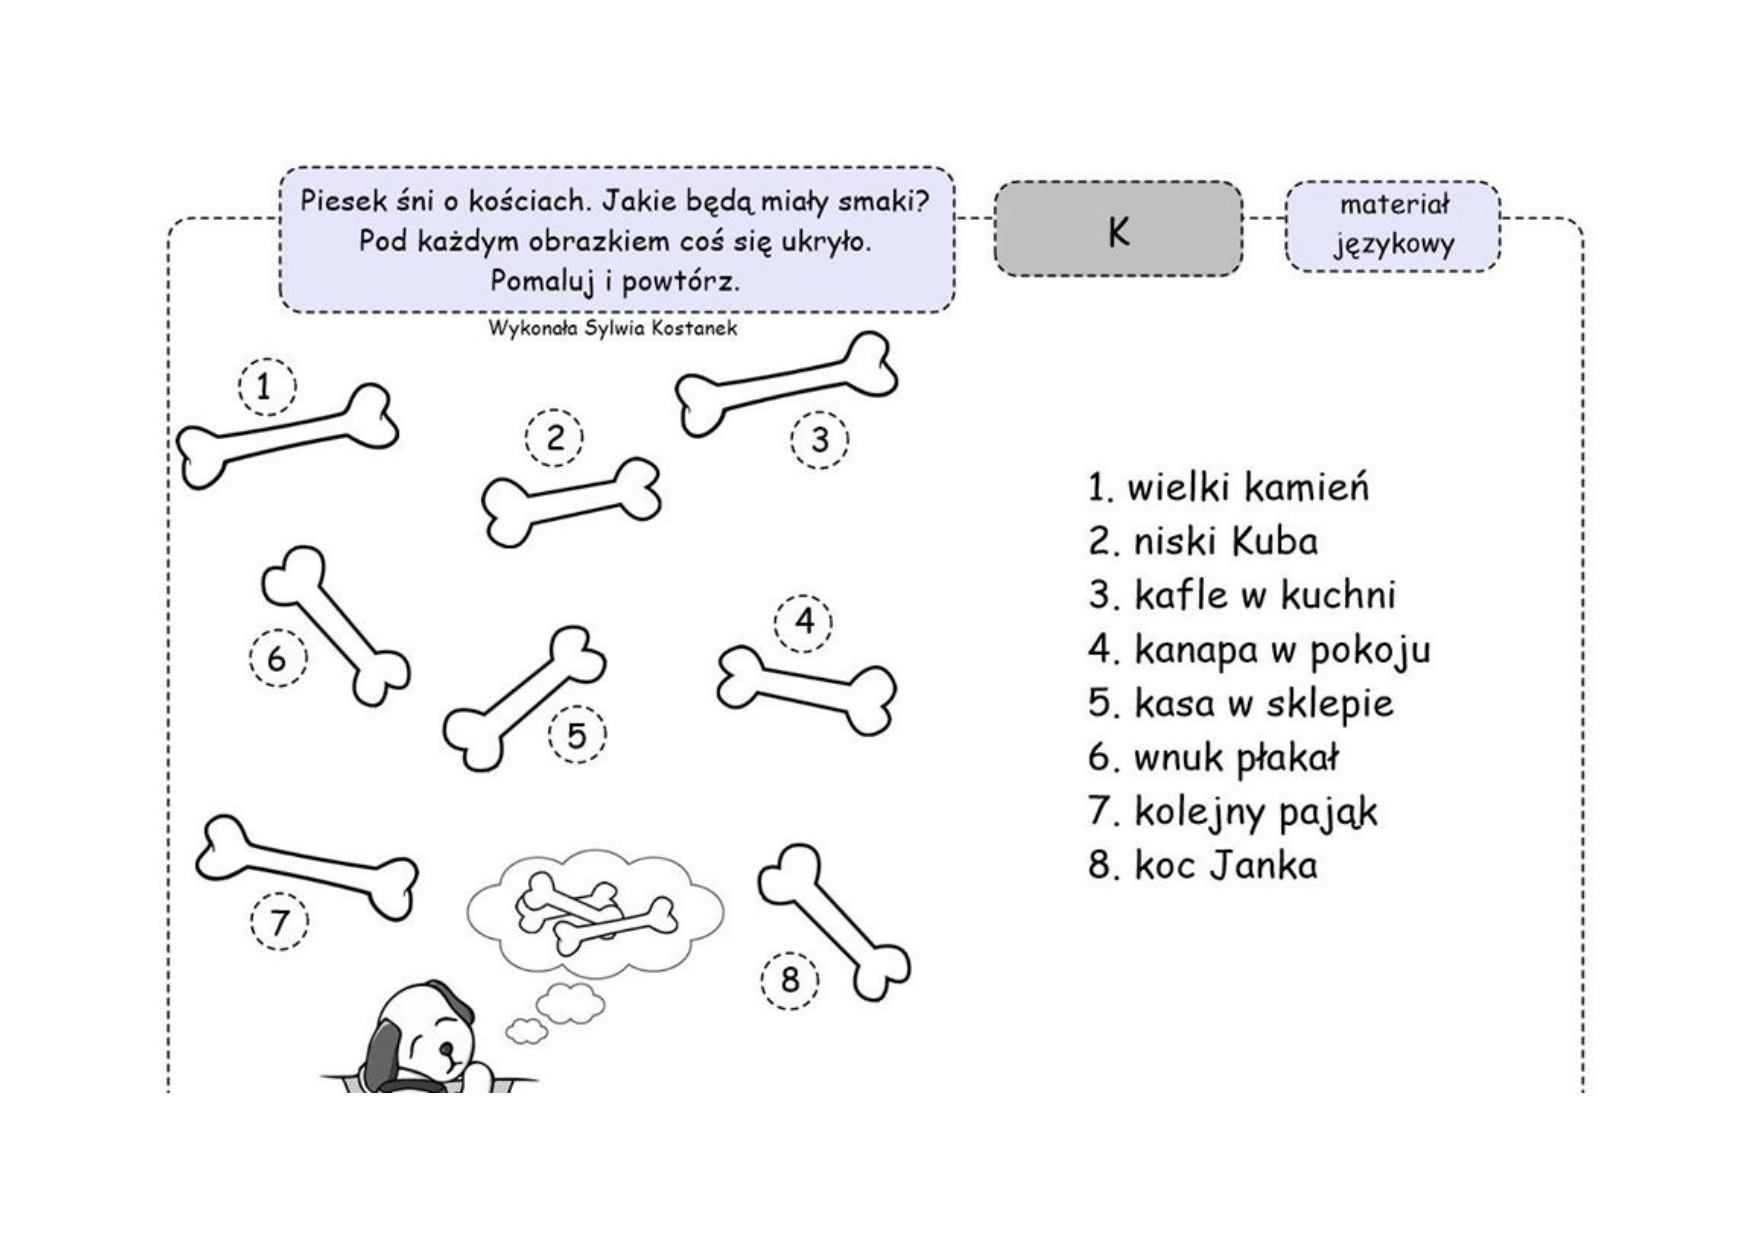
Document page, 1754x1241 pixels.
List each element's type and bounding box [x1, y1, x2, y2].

picture [147, 147, 1607, 1093]
